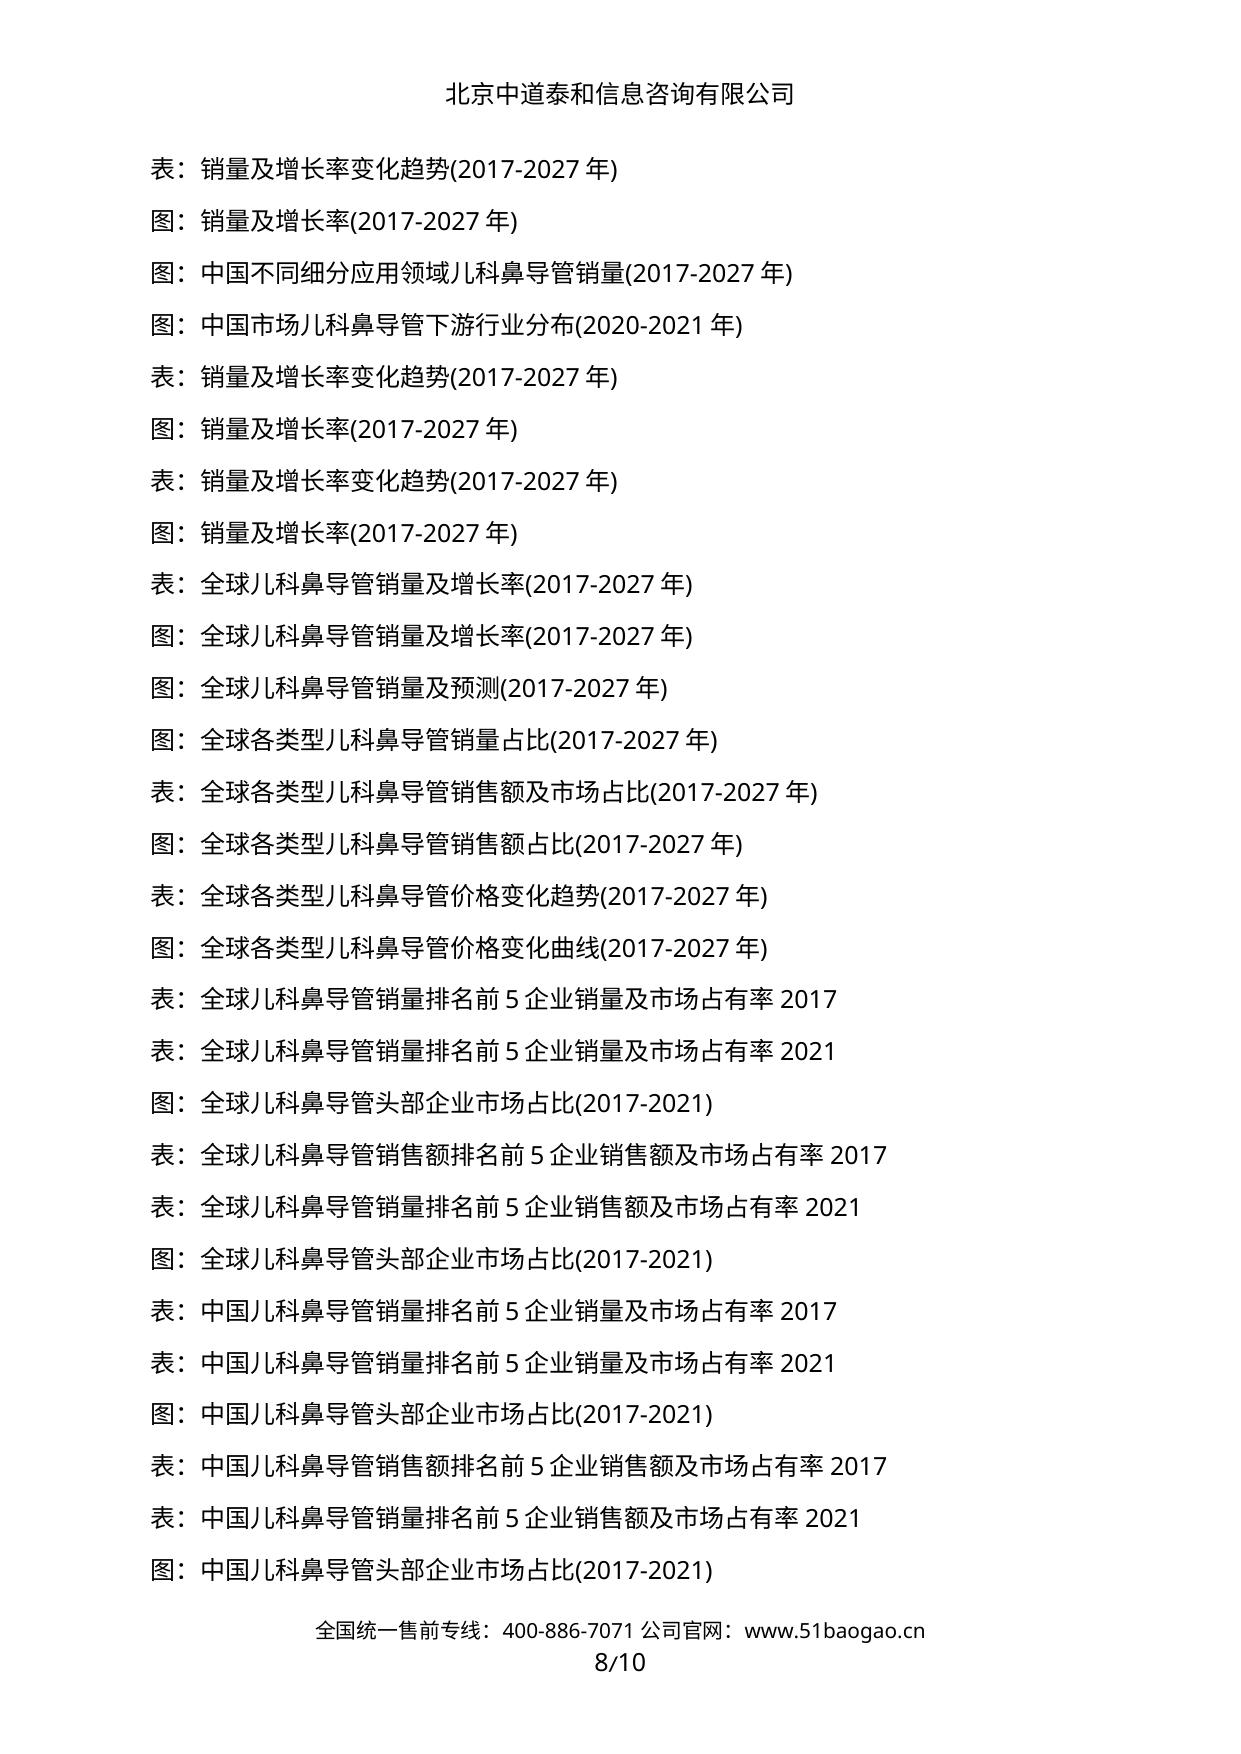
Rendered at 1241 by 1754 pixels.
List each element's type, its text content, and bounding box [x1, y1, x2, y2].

text 表：全球各类型儿科鼻导管销售额及市场占比(2017-2027年) [150, 772, 1090, 809]
text 表：全球儿科鼻导管销量排名前5企业销售额及市场占有率 2021 [150, 1187, 1090, 1224]
text 图：全球各类型儿科鼻导管价格变化曲线(2017-2027年) [150, 928, 1090, 964]
text 表：中国儿科鼻导管销售额排名前5企业销售额及市场占有率 2017 [150, 1447, 1090, 1483]
text 图：中国不同细分应用领域儿科鼻导管销量(2017-2027年) [150, 254, 1090, 290]
text 图：销量及增长率(2017-2027年) [150, 409, 1090, 446]
text 图：全球儿科鼻导管头部企业市场占比(2017-2021) [150, 1239, 1090, 1276]
text 图：中国市场儿科鼻导管下游行业分布(2020-2021年) [150, 306, 1090, 342]
text 图：销量及增长率(2017-2027年) [150, 513, 1090, 549]
text 图：中国儿科鼻导管头部企业市场占比(2017-2021) [150, 1551, 1090, 1587]
text 图：全球儿科鼻导管头部企业市场占比(2017-2021) [150, 1084, 1090, 1120]
text 表：全球各类型儿科鼻导管价格变化趋势(2017-2027年) [150, 876, 1090, 912]
text 表：全球儿科鼻导管销售额排名前5企业销售额及市场占有率 2017 [150, 1136, 1090, 1172]
text 表：全球儿科鼻导管销量排名前5企业销量及市场占有率 2017 [150, 980, 1090, 1016]
text 表：中国儿科鼻导管销量排名前5企业销量及市场占有率 2021 [150, 1343, 1090, 1379]
text 表：中国儿科鼻导管销量排名前5企业销售额及市场占有率 2021 [150, 1499, 1090, 1535]
text 表：全球儿科鼻导管销量排名前5企业销量及市场占有率 2021 [150, 1032, 1090, 1068]
text 表：销量及增长率变化趋势(2017-2027年) [150, 357, 1090, 394]
text 图：全球各类型儿科鼻导管销量占比(2017-2027年) [150, 721, 1090, 757]
text 表：销量及增长率变化趋势(2017-2027年) [150, 461, 1090, 497]
text 图：全球各类型儿科鼻导管销售额占比(2017-2027年) [150, 824, 1090, 861]
text 表：中国儿科鼻导管销量排名前5企业销量及市场占有率 2017 [150, 1291, 1090, 1327]
text 图：销量及增长率(2017-2027年) [150, 202, 1090, 238]
text 图：中国儿科鼻导管头部企业市场占比(2017-2021) [150, 1395, 1090, 1431]
text 表：全球儿科鼻导管销量及增长率(2017-2027年) [150, 565, 1090, 601]
text 图：全球儿科鼻导管销量及增长率(2017-2027年) [150, 617, 1090, 653]
text 图：全球儿科鼻导管销量及预测(2017-2027年) [150, 669, 1090, 705]
text 表：销量及增长率变化趋势(2017-2027年) [150, 150, 1090, 186]
